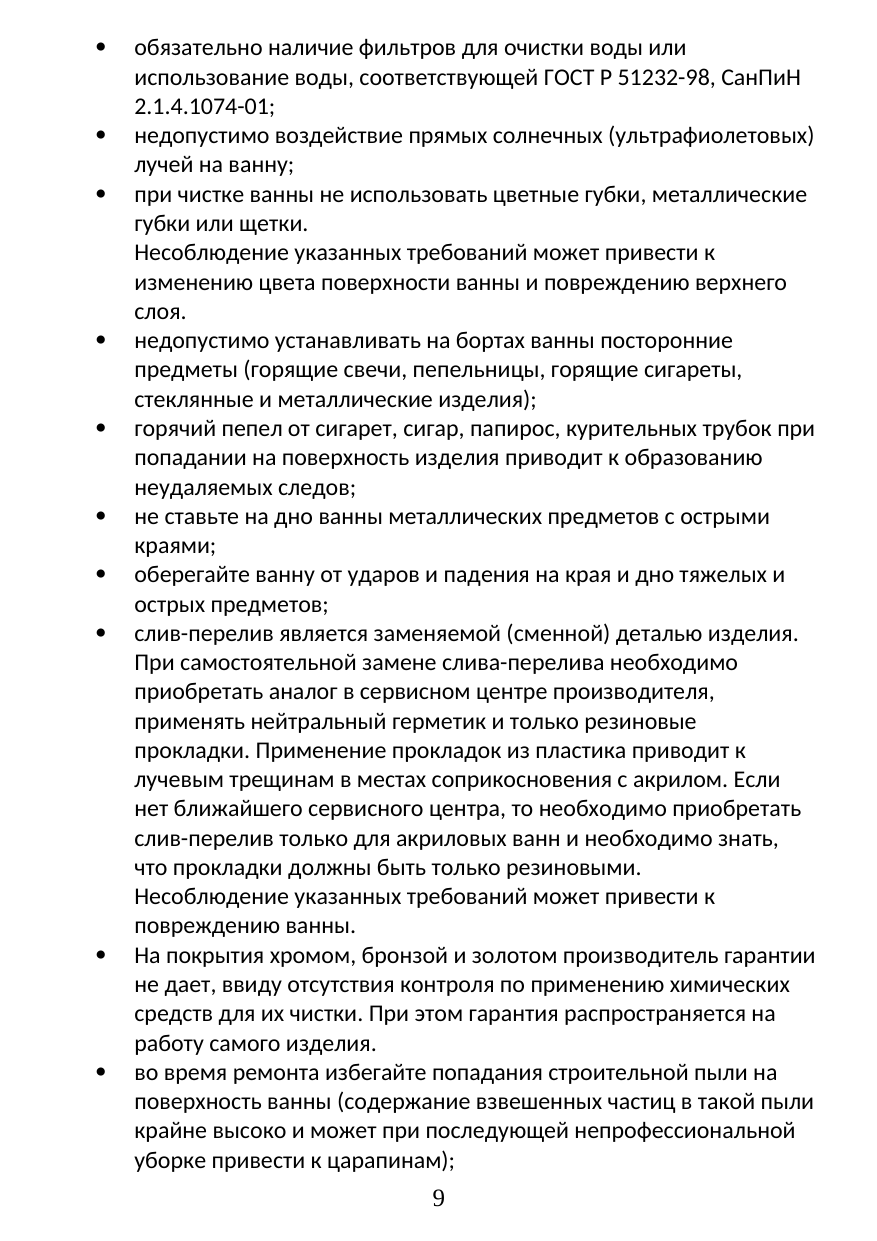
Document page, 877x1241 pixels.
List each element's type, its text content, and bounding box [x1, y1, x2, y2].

list во время ремонта избегайте попадания строительной пыли на поверхность ванны (содержание взвешенных частиц в такой пыли крайне высоко и может при последующей непрофессиональной уборке привести к царапинам); [97, 1057, 818, 1174]
list На покрытия хромом, бронзой и золотом производитель гарантии не дает, ввиду отсутствия контроля по применению химических средств для их чистки. При этом гарантия распространяется на работу самого изделия. [97, 940, 818, 1057]
list не ставьте на дно ванны металлических предметов с острыми краями; [97, 501, 818, 559]
list оберегайте ванну от ударов и падения на края и дно тяжелых и острых предметов; [97, 559, 818, 618]
list недопустимо устанавливать на бортах ванны посторонние предметы (горящие свечи, пепельницы, горящие сигареты, стеклянные и металлические изделия); [97, 325, 818, 413]
list слив-перелив является заменяемой (сменной) деталью изделия. При самостоятельной замене слива-перелива необходимо приобретать аналог в сервисном центре производителя, применять нейтральный герметик и только резиновые прокладки. Применение прокладок из пластика приводит к лучевым трещинам в местах соприкосновения с акрилом. Если нет ближайшего сервисного центра, то необходимо приобретать слив-перелив только для акриловых ванн и необходимо знать, что прокладки должны быть только резиновыми. [97, 618, 818, 881]
text Несоблюдение указанных требований может привести к повреждению ванны. [134, 881, 818, 940]
list недопустимо воздействие прямых солнечных (ультрафиолетовых) лучей на ванну; [97, 120, 818, 179]
list обязательно наличие фильтров для очистки воды или использование воды, соответствующей ГОСТ Р 51232-98, СанПиН 2.1.4.1074-01; [97, 32, 818, 120]
text Несоблюдение указанных требований может привести к изменению цвета поверхности ванны и повреждению верхнего слоя. [134, 237, 818, 325]
list горячий пепел от сигарет, сигар, папирос, курительных трубок при попадании на поверхность изделия приводит к образованию неудаляемых следов; [97, 413, 818, 501]
list при чистке ванны не использовать цветные губки, металлические губки или щетки. [97, 179, 818, 237]
